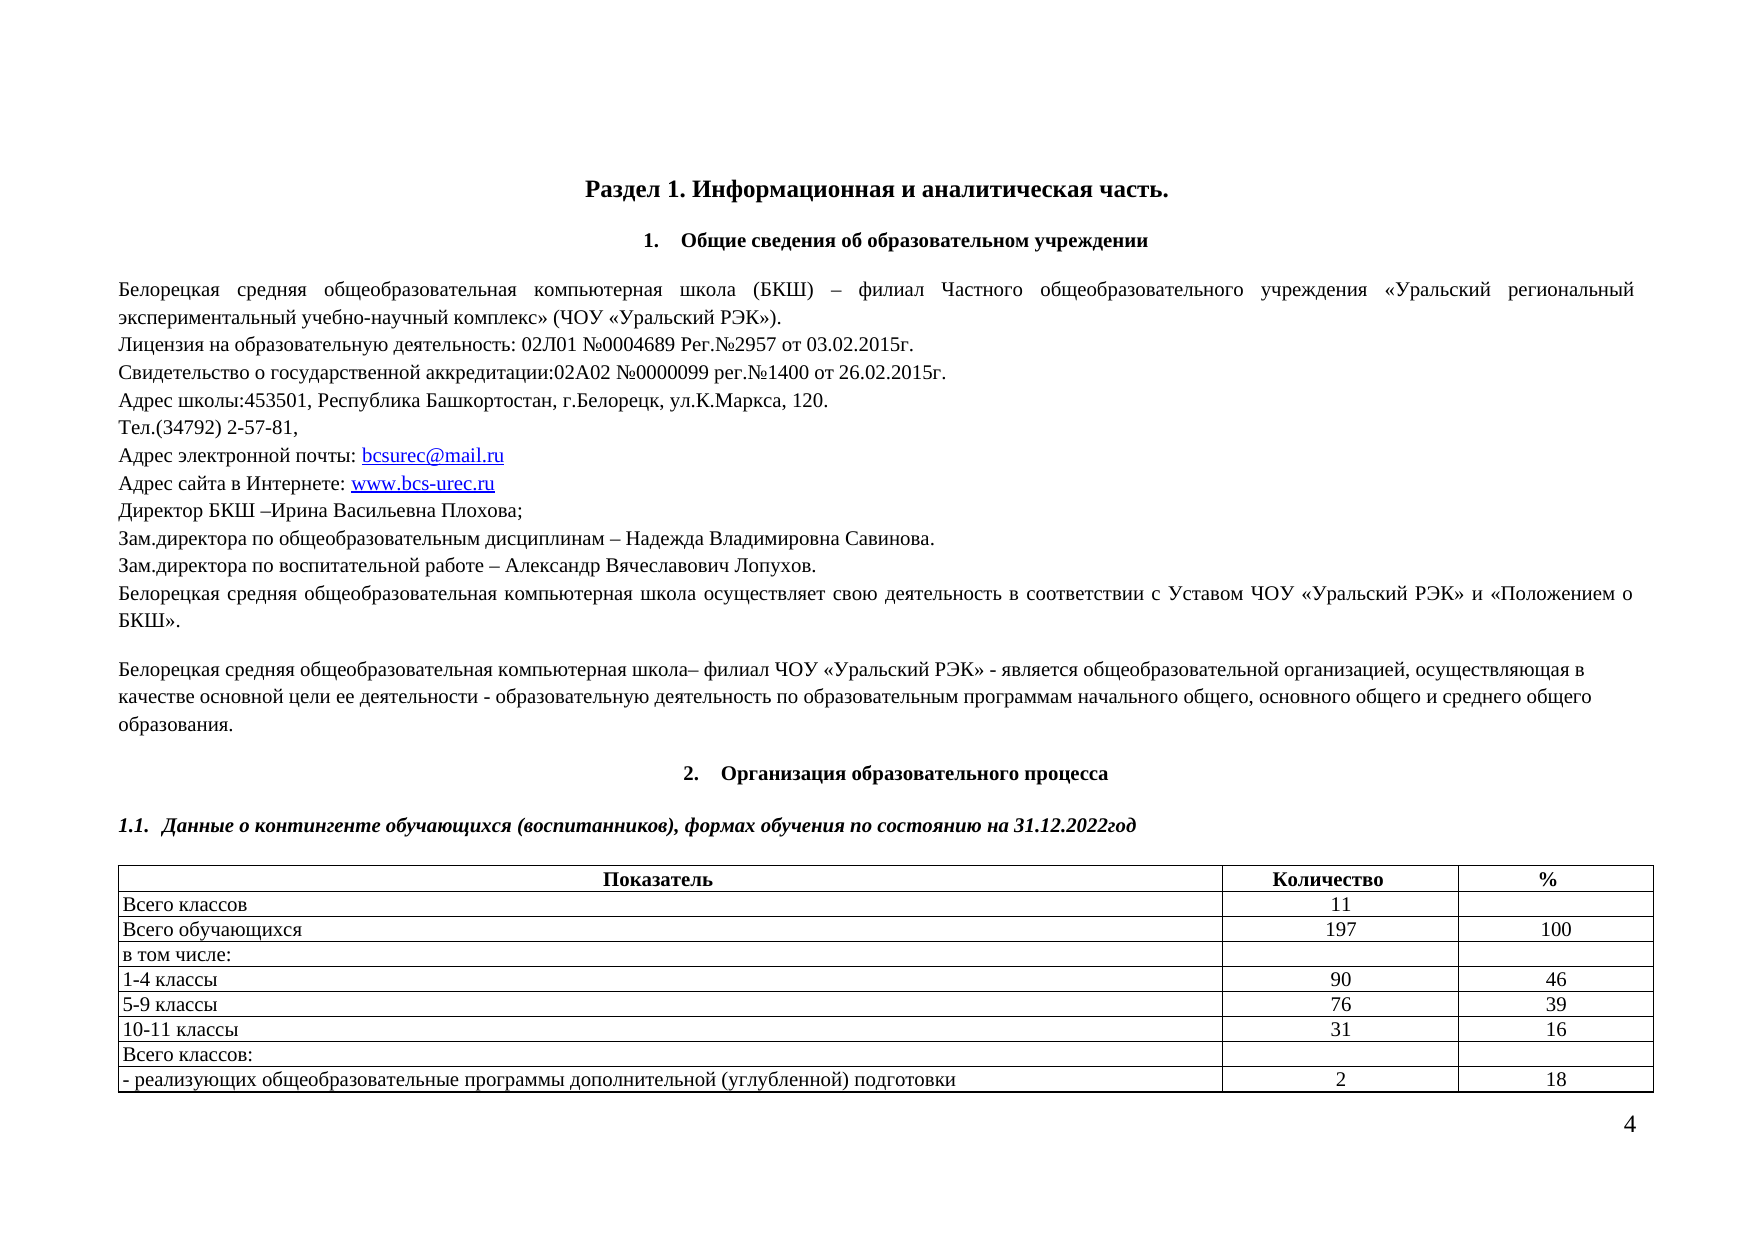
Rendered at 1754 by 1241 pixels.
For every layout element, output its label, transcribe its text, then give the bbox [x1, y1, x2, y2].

table_cell 76 [1223, 992, 1458, 1016]
table_cell 100 [1459, 917, 1653, 941]
list Белорецкая средняя общеобразовательная компьютерная школа (БКШ) – филиал Частного общеобразовательного учреждения «Уральский региональный экспериментальный учебно-научный комплекс» (ЧОУ «Уральский РЭК»). [118, 277, 1636, 329]
list Лицензия на образовательную деятельность: 02Л01 №0004689 Рег.№2957 от 03.02.2015г. [118, 332, 1636, 356]
table_header % [1459, 866, 1653, 891]
table_cell [1223, 942, 1458, 966]
table_cell 90 [1223, 967, 1458, 991]
table_cell [1459, 892, 1653, 916]
table_cell Всего обучающихся [119, 917, 1222, 941]
table_cell Всего классов: [119, 1042, 1222, 1066]
table_cell 46 [1459, 967, 1653, 991]
list Зам.директора по общеобразовательным дисциплинам – Надежда Владимировна Савинова. [118, 526, 1636, 550]
table_cell в том числе: [119, 942, 1222, 966]
table_cell 5-9 классы [119, 992, 1222, 1016]
table_cell 31 [1223, 1017, 1458, 1041]
list Организация образовательного процесса [156, 761, 1636, 784]
table_cell 10-11 классы [119, 1017, 1222, 1041]
table_header Количество [1223, 866, 1458, 891]
list Тел.(34792) 2-57-81, [118, 415, 1636, 439]
list Общие сведения об образовательном учреждении [156, 227, 1636, 252]
table_cell 11 [1223, 892, 1458, 916]
list Адрес электронной почты: bcsurec@mail.ru [118, 443, 1636, 467]
text Белорецкая средняя общеобразовательная компьютерная школа– филиал ЧОУ «Уральский РЭК» - является общеобразовательной организацией, осуществляющая в качестве основной цели ее деятельности - образовательную деятельность по образовательным программам начального общего, основного общего и среднего общего образования. [118, 657, 1636, 736]
text Раздел 1. Информационная и аналитическая часть. [118, 177, 1636, 202]
table_cell 1-4 классы [119, 967, 1222, 991]
list Свидетельство о государственной аккредитации:02А02 №0000099 рег.№1400 от 26.02.2015г. [118, 360, 1636, 384]
table_cell 16 [1459, 1017, 1653, 1041]
table_cell [1223, 1042, 1458, 1066]
list Директор БКШ –Ирина Васильевна Плохова; [118, 498, 1636, 522]
table_cell - реализующих общеобразовательные программы дополнительной (углубленной) подготовки [119, 1067, 1222, 1091]
table_cell 2 [1223, 1067, 1458, 1091]
table_cell [1459, 942, 1653, 966]
list Данные о контингенте обучающихся (воспитанников), формах обучения по состоянию на 31.12.2022год [118, 813, 1636, 837]
table_cell 18 [1459, 1067, 1653, 1091]
table_cell Всего классов [119, 892, 1222, 916]
list Зам.директора по воспитательной работе – Александр Вячеславович Лопухов. [118, 553, 1636, 577]
table_cell [1459, 1042, 1653, 1066]
table_cell 197 [1223, 917, 1458, 941]
table_header Показатель [119, 866, 1222, 891]
list Адрес школы:453501, Республика Башкортостан, г.Белорецк, ул.К.Маркса, 120. [118, 388, 1636, 412]
list Адрес сайта в Интернете: www.bcs-urec.ru [118, 470, 1636, 494]
list Белорецкая средняя общеобразовательная компьютерная школа осуществляет свою деятельность в соответствии с Уставом ЧОУ «Уральский РЭК» и «Положением о БКШ». [118, 581, 1636, 632]
table_cell 39 [1459, 992, 1653, 1016]
